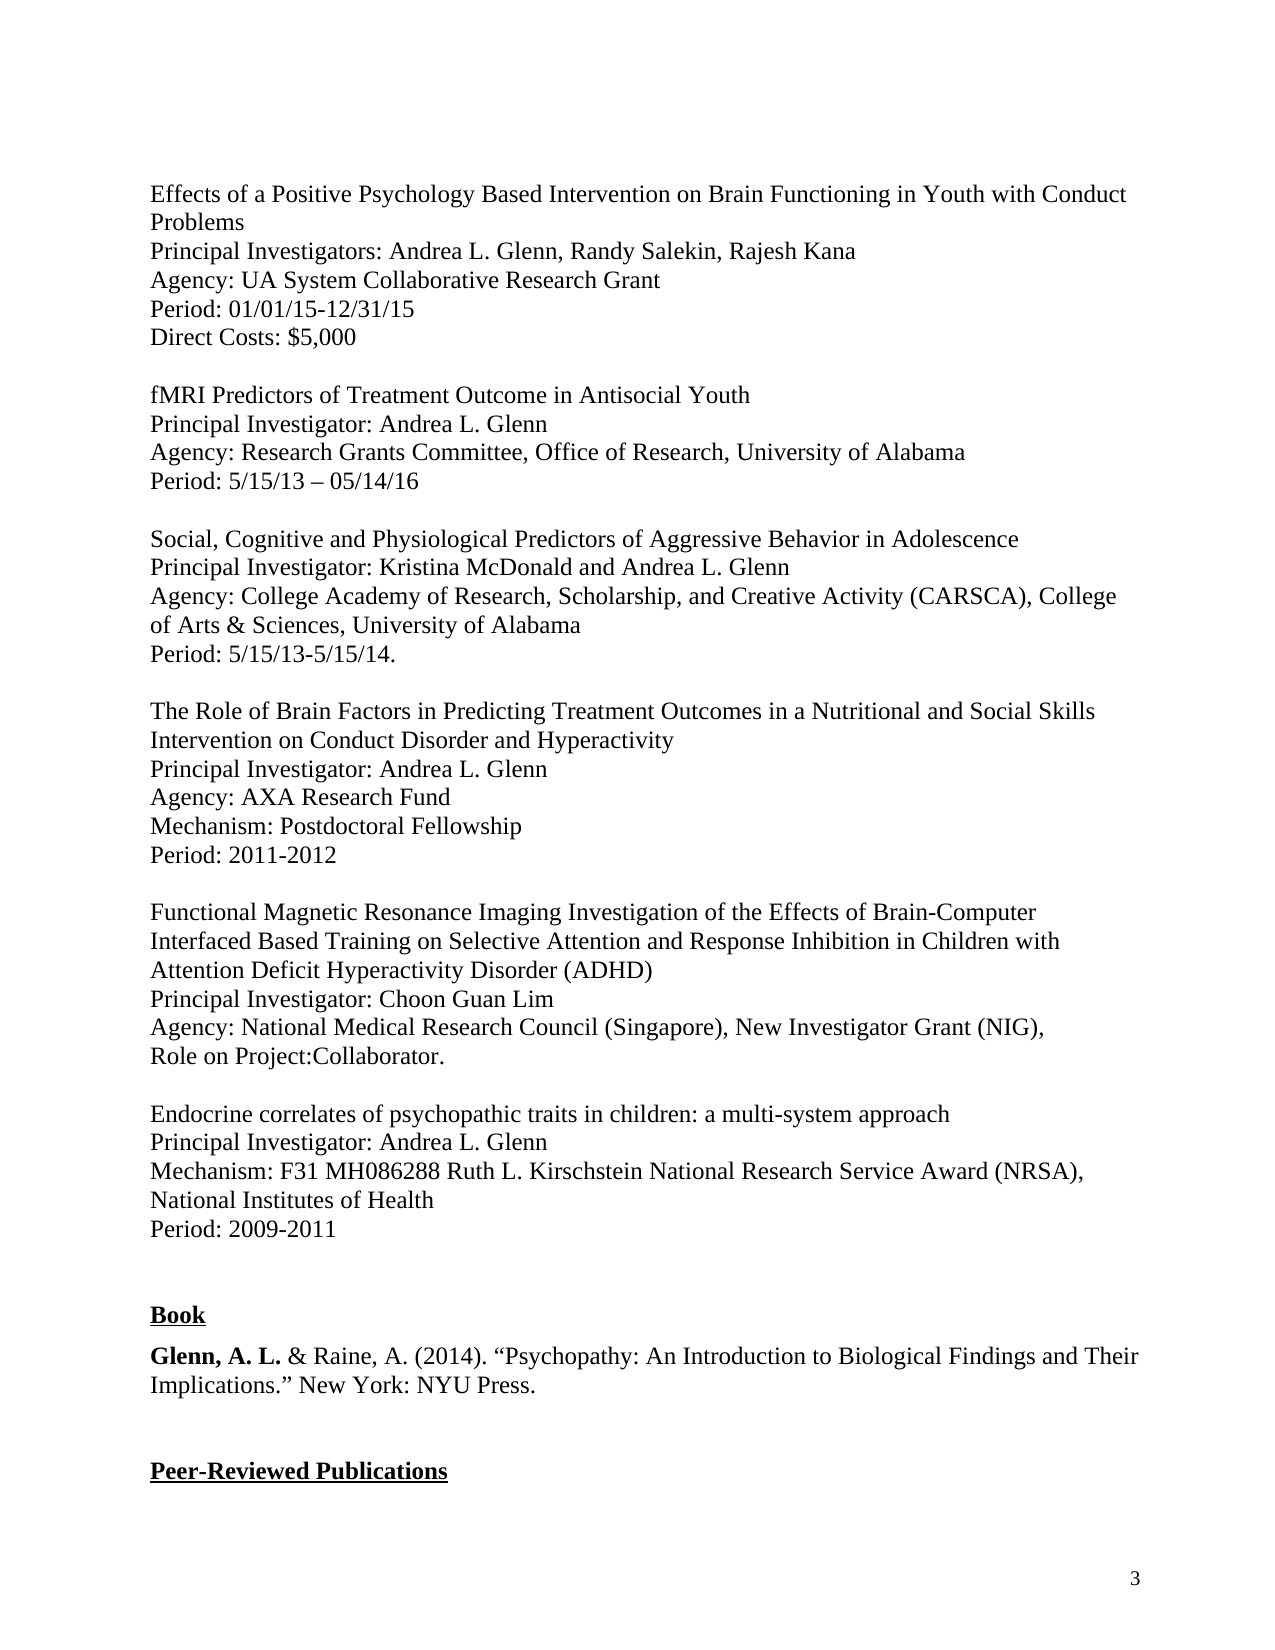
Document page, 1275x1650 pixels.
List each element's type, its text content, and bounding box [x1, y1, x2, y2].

text Period: 2009-2011 [150, 1214, 1140, 1242]
text Period: 01/01/15-12/31/15 [150, 294, 1140, 322]
text Principal Investigators: Andrea L. Glenn, Randy Salekin, Rajesh Kana [150, 236, 1140, 265]
text Agency: AXA Research Fund [150, 782, 1140, 811]
text Glenn, A. L. & Raine, A. (2014). “Psychopathy: An Introduction to Biological Findings and Their Implications.” : NYU Press. [150, 1341, 1140, 1399]
text Social, Cognitive and Physiological Predictors of Aggressive Behavior in Adolescence [150, 524, 1140, 552]
text Agency: College Academy of Research, Scholarship, and Creative Activity (CARSCA), College of Arts & Sciences, University of Alabama [150, 581, 1140, 639]
text The Role of Brain Factors in Predicting Treatment Outcomes in a Nutritional and Social Skills Intervention on Conduct Disorder and Hyperactivity [150, 696, 1140, 754]
text Endocrine correlates of psychopathic traits in children: a multi-system approach [150, 1099, 1140, 1127]
text Mechanism: F31 MH086288 Ruth L. Kirschstein National Research Service Award (NRSA), National Institutes of Health [150, 1156, 1140, 1214]
text fMRI Predictors of Treatment Outcome in Antisocial Youth [150, 380, 1140, 409]
text Functional Magnetic Resonance Imaging Investigation of the Effects of Brain-Computer Interfaced Based Training on Selective Attention and Response Inhibition in Children with Attention Deficit Hyperactivity Disorder (ADHD) [150, 897, 1140, 984]
text Peer-Reviewed Publications [150, 1456, 1140, 1485]
text Agency: Research Grants Committee, Office of Research, University of Alabama [150, 437, 1140, 466]
text Principal Investigator: Andrea L. Glenn [150, 409, 1140, 437]
text Principal Investigator: Kristina McDonald and Andrea L. Glenn [150, 552, 1140, 581]
text Direct Costs: $5,000 [150, 322, 1140, 351]
text Effects of a Positive Psychology Based Intervention on Brain Functioning in Youth with Conduct Problems [150, 179, 1140, 236]
text Mechanism: Postdoctoral Fellowship [150, 811, 1140, 840]
text Agency: UA System Collaborative Research Grant [150, 265, 1140, 294]
text Period: 2011-2012 [150, 840, 1140, 869]
text Period: 5/15/13-5/15/14. [150, 639, 1140, 667]
text Principal Investigator: Andrea L. Glenn [150, 1127, 1140, 1156]
text Principal Investigator: Choon Guan Lim [150, 984, 1140, 1012]
text Role on Project:Collaborator. [150, 1041, 1140, 1070]
text Principal Investigator: Andrea L. Glenn [150, 754, 1140, 782]
text Agency: National Medical Research Council (Singapore), New Investigator Grant (NIG), [150, 1012, 1140, 1041]
text Book [150, 1300, 1140, 1329]
text Period: 5/15/13 – 05/14/16 [150, 466, 1140, 495]
